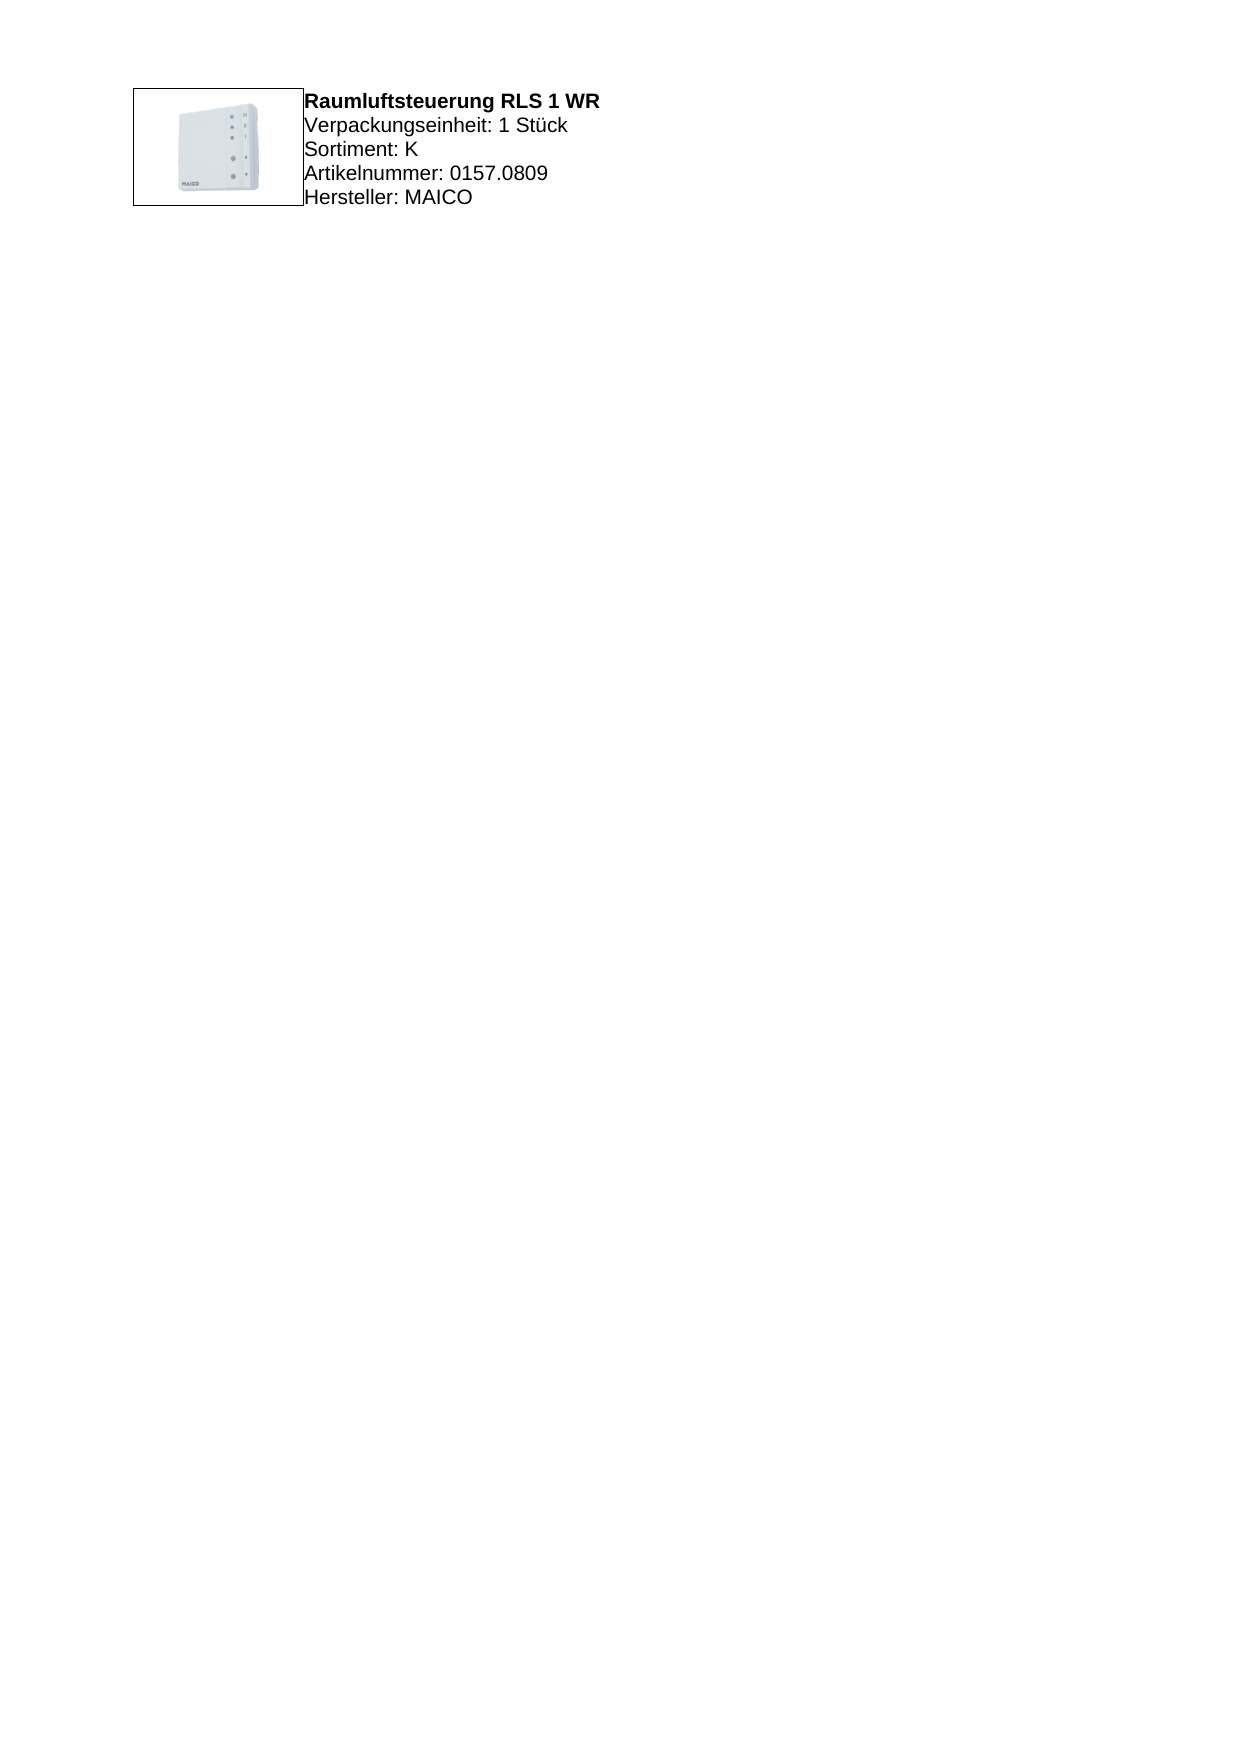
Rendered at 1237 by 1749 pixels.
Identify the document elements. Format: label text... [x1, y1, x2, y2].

picture [134, 89, 303, 205]
text Raumluftsteuerung RLS 1 WRVerpackungseinheit: 1 StückSortiment: K Artikelnummer: 0157.0809Hersteller: MAICO [133, 89, 1148, 208]
